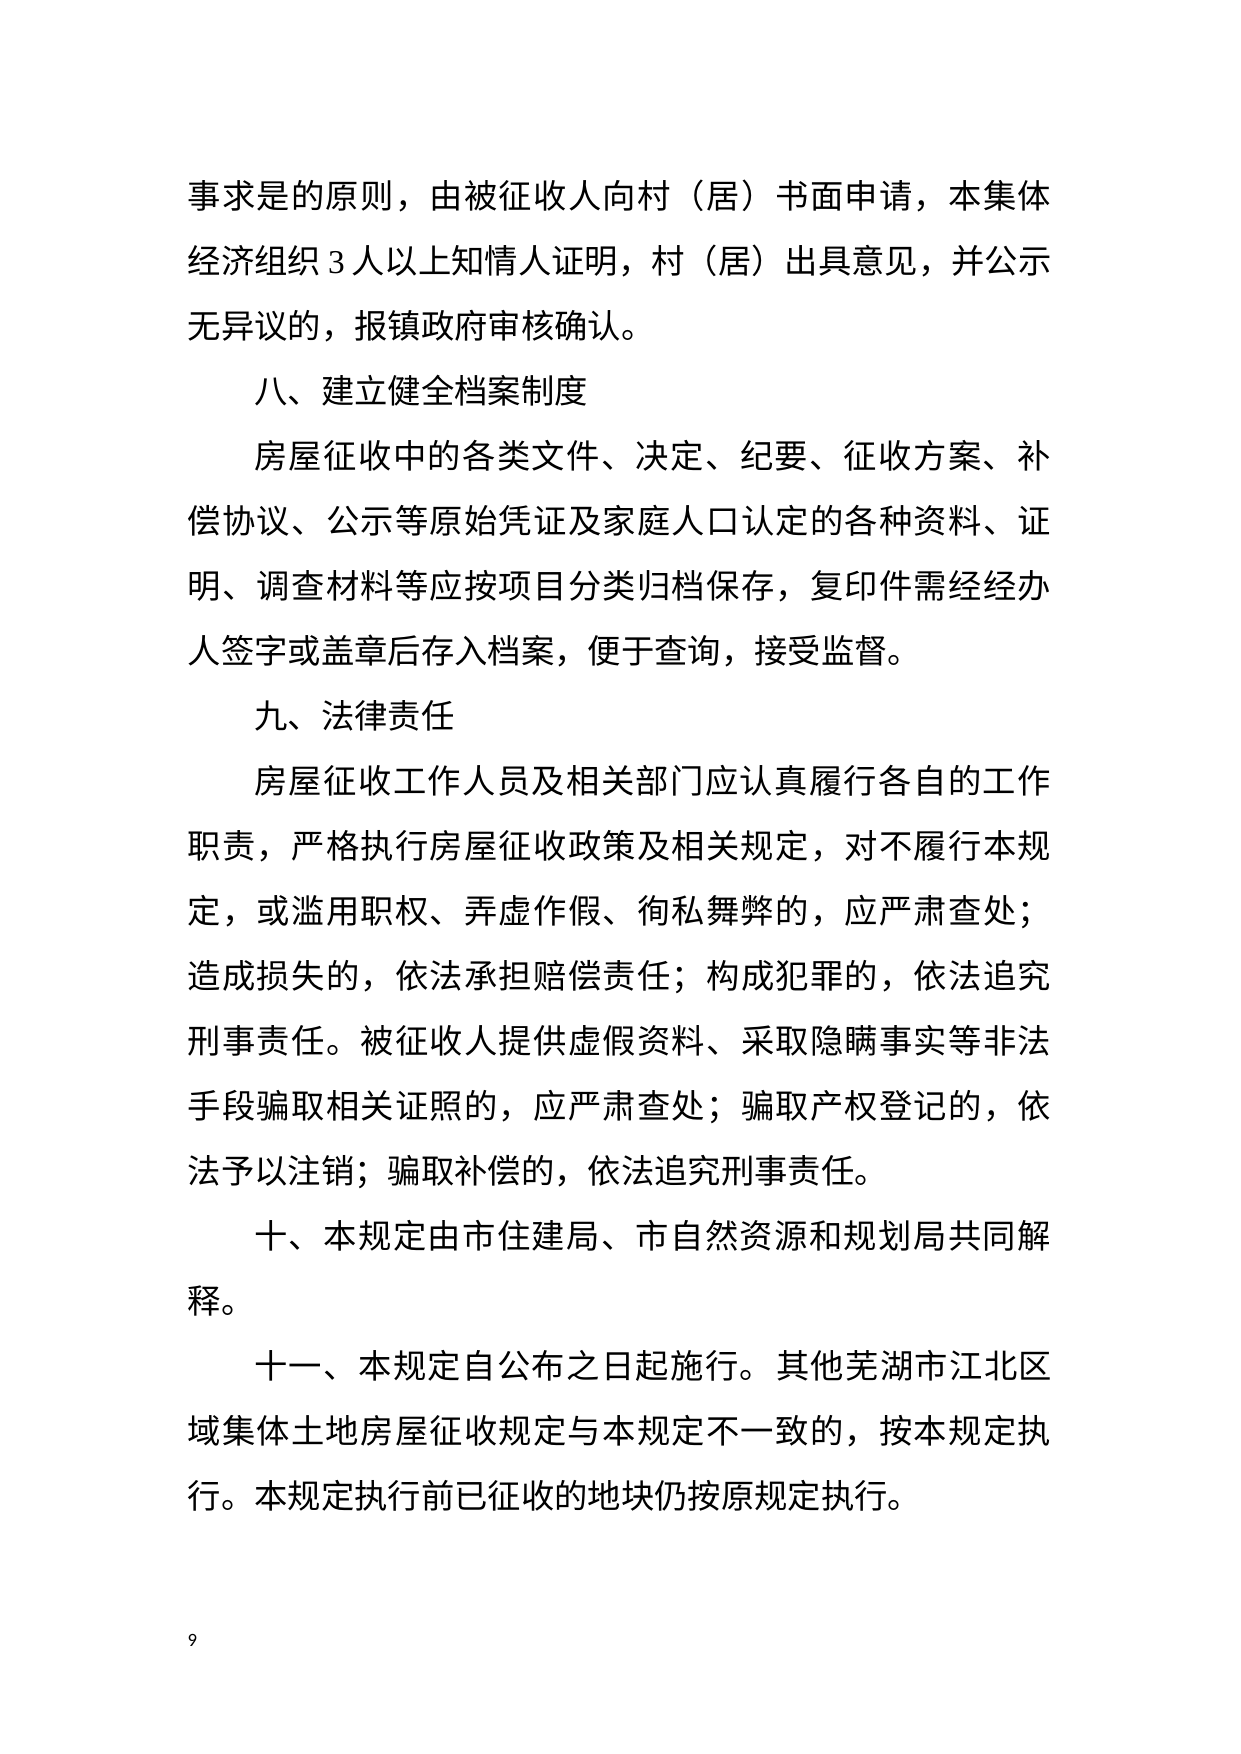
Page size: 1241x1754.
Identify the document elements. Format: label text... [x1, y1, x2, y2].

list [187, 162, 1053, 357]
list 八、建立健全档案制度 [187, 357, 1053, 422]
list 房屋征收工作人员及相关部门应认真履行各自的工作职责，严格执行房屋征收政策及相关规定，对不履行本规定，或滥用职权、弄虚作假、徇私舞弊的，应严肃查处；造成损失的，依法承担赔偿责任；构成犯罪的，依法追究刑事责任。被征收人提供虚假资料、采取隐瞒事实等非法手段骗取相关证照的，应严肃查处；骗取产权登记的，依法予以注销；骗取补偿的，依法追究刑事责任。 [187, 747, 1053, 1202]
list 九、法律责任 [187, 682, 1053, 747]
list 十、本规定由市住建局、市自然资源和规划局共同解释。 [187, 1202, 1053, 1332]
list 十一、本规定自公布之日起施行。其他芜湖市江北区域集体土地房屋征收规定与本规定不一致的，按本规定执行。本规定执行前已征收的地块仍按原规定执行。 [187, 1332, 1053, 1527]
list 房屋征收中的各类文件、决定、纪要、征收方案、补偿协议、公示等原始凭证及家庭人口认定的各种资料、证明、调查材料等应按项目分类归档保存，复印件需经经办人签字或盖章后存入档案，便于查询，接受监督。 [187, 422, 1053, 682]
